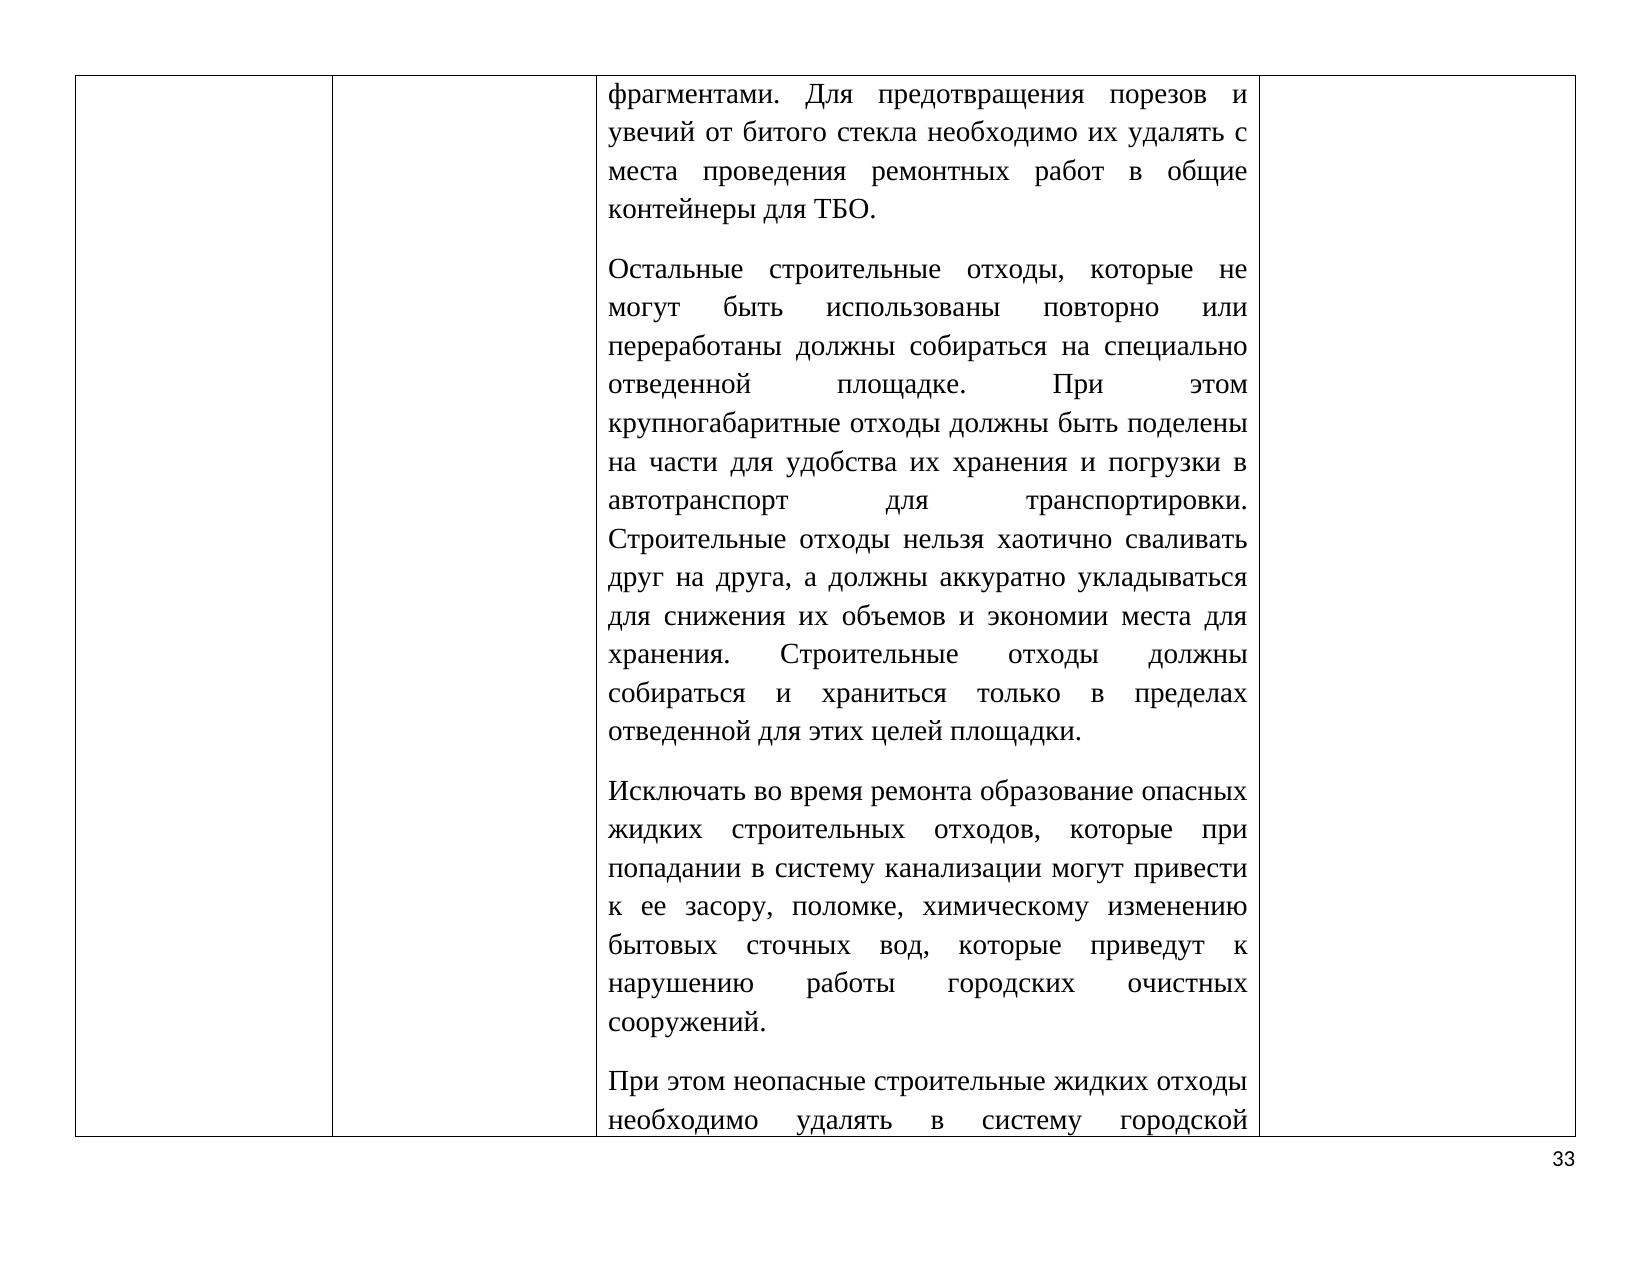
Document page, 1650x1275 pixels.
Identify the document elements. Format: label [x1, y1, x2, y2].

table_cell [333, 76, 596, 1136]
table_cell [1260, 76, 1575, 1136]
table_cell [597, 76, 1259, 1136]
